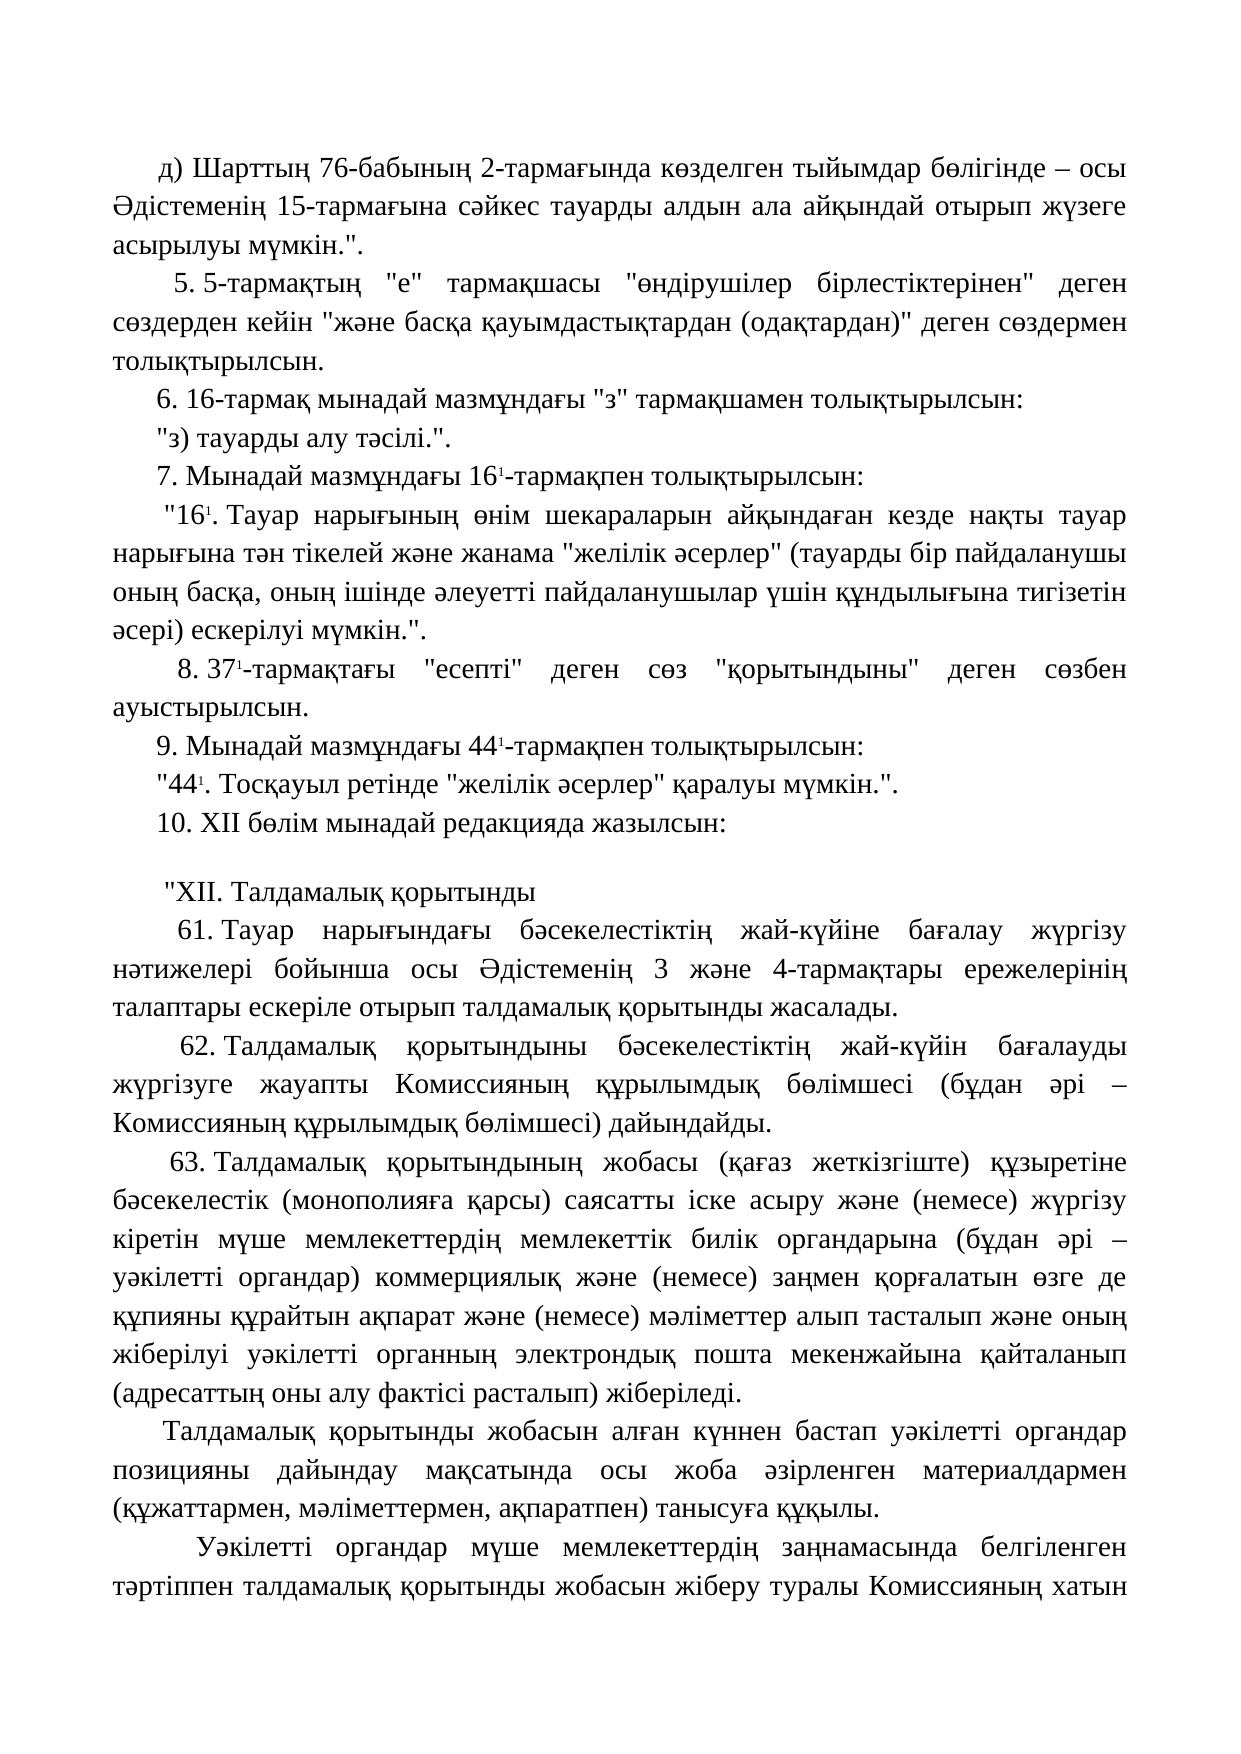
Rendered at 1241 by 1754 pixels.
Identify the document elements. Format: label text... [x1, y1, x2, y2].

text д) Шарттың 76-бабының 2-тармағында көзделген тыйымдар бөлігінде – осы Әдістеменің 15-тармағына сәйкес тауарды алдын ала айқындай отырып жүзеге асырылуы мүмкін.". [112, 150, 1128, 261]
text "XII. Талдамалық қорытынды [112, 874, 1128, 907]
text 61. Тауар нарығындағы бәсекелестіктің жай-күйіне бағалау жүргізу нәтижелері бойынша осы Әдістеменің 3 және 4-тармақтары ережелерінің талаптары ескеріле отырып талдамалық қорытынды жасалады. [112, 912, 1128, 1023]
text 6. 16-тармақ мынадай мазмұндағы "з" тармақшамен толықтырылсын: [112, 381, 1128, 415]
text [112, 1529, 1128, 1601]
text 10. XII бөлім мынадай редакцияда жазылсын: [112, 805, 1128, 839]
text 8. 371-тармақтағы "есепті" деген сөз "қорытындыны" деген сөзбен ауыстырылсын. [112, 651, 1128, 723]
text 9. Мынадай мазмұндағы 441-тармақпен толықтырылсын: [112, 728, 1128, 762]
text "161. Тауар нарығының өнім шекараларын айқындаған кезде нақты тауар нарығына тән тікелей және жанама "желілік әсерлер" (тауарды бір пайдаланушы оның басқа, оның ішінде әлеуетті пайдаланушылар үшін құндылығына тигізетін әсері) ескерілуі мүмкін.". [112, 497, 1128, 646]
text Талдамалық қорытынды жобасын алған күннен бастап уәкілетті органдар позицияны дайындау мақсатында осы жоба әзірленген материалдармен (құжаттармен, мәліметтермен, ақпаратпен) танысуға құқылы. [112, 1413, 1128, 1524]
text "441. Тосқауыл ретінде "желілік әсерлер" қаралуы мүмкін.". [112, 767, 1128, 800]
text 63. Талдамалық қорытындының жобасы (қағаз жеткізгіште) құзыретіне бәсекелестік (монополияға қарсы) саясатты іске асыру және (немесе) жүргізу кіретін мүше мемлекеттердің мемлекеттік билік органдарына (бұдан әрі – уәкілетті органдар) коммерциялық және (немесе) заңмен қорғалатын өзге де құпияны құрайтын ақпарат және (немесе) мәліметтер алып тасталып және оның жіберілуі уәкілетті органның электрондық пошта мекенжайына қайталанып (адресаттың оны алу фактісі расталып) жіберіледі. [112, 1144, 1128, 1408]
text 62. Талдамалық қорытындыны бәсекелестіктің жай-күйін бағалауды жүргізуге жауапты Комиссияның құрылымдық бөлімшесі (бұдан әрі – Комиссияның құрылымдық бөлімшесі) дайындайды. [112, 1028, 1128, 1139]
text 7. Мынадай мазмұндағы 161-тармақпен толықтырылсын: [112, 458, 1128, 492]
text 5. 5-тармақтың "е" тармақшасы "өндірушілер бірлестіктерінен" деген сөздерден кейін "және басқа қауымдастықтардан (одақтардан)" деген сөздермен толықтырылсын. [112, 266, 1128, 376]
text "з) тауарды алу тәсілі.". [112, 420, 1128, 453]
